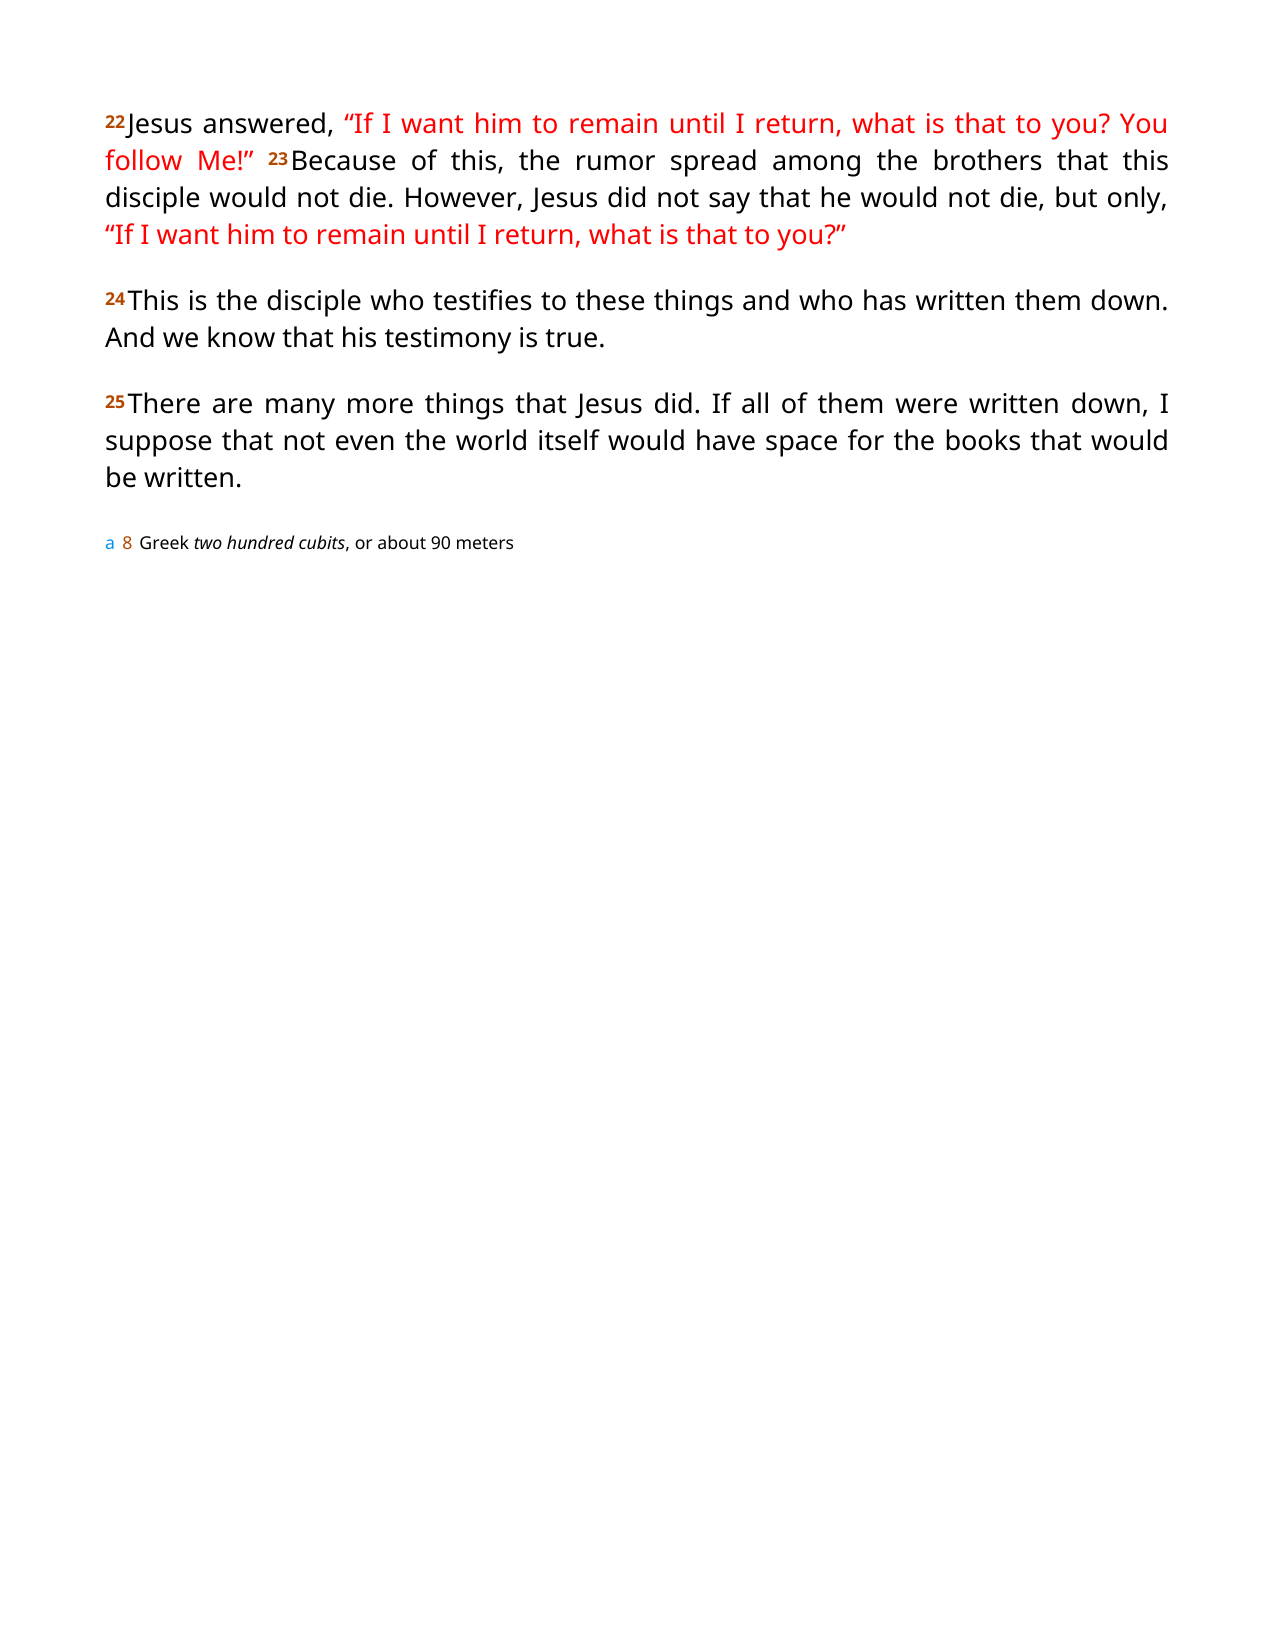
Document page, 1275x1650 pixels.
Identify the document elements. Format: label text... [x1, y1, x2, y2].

text 24 This is the disciple who testifies to these things and who has written them down. And we know that his testimony is true. [105, 282, 1170, 355]
text 22 Jesus answered, “If I want him to remain until I return, what is that to you? You follow Me!” 23 Because of this, the rumor spread among the brothers that this disciple would not die. However, Jesus did not say that he would not die, but only, “If I want him to remain until I return, what is that to you?” [105, 105, 1170, 252]
text 25 There are many more things that Jesus did. If all of them were written down, I suppose that not even the world itself would have space for the books that would be written. [105, 384, 1170, 495]
text a 8 Greek two hundred cubits, or about 90 meters [105, 524, 1170, 554]
